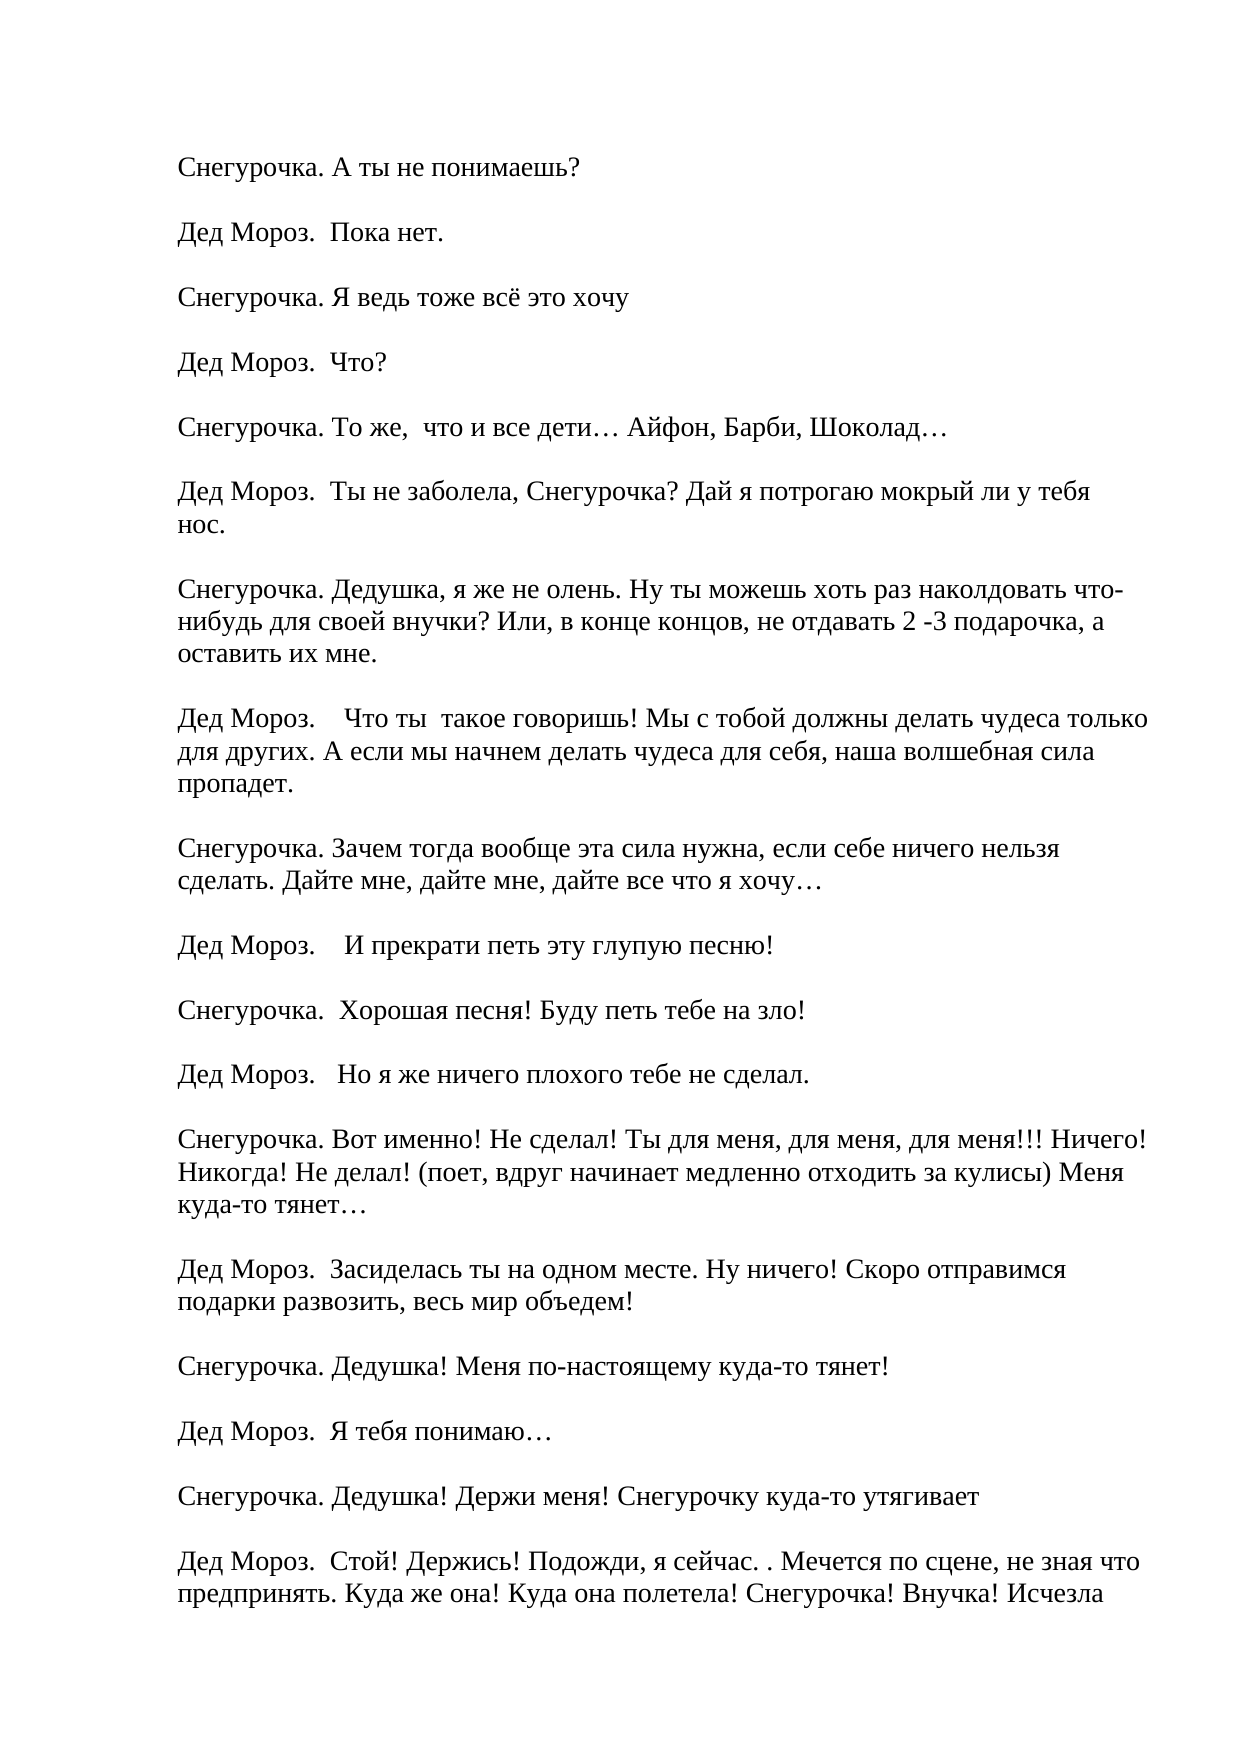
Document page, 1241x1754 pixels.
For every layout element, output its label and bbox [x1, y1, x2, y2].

text [177, 118, 1152, 1608]
